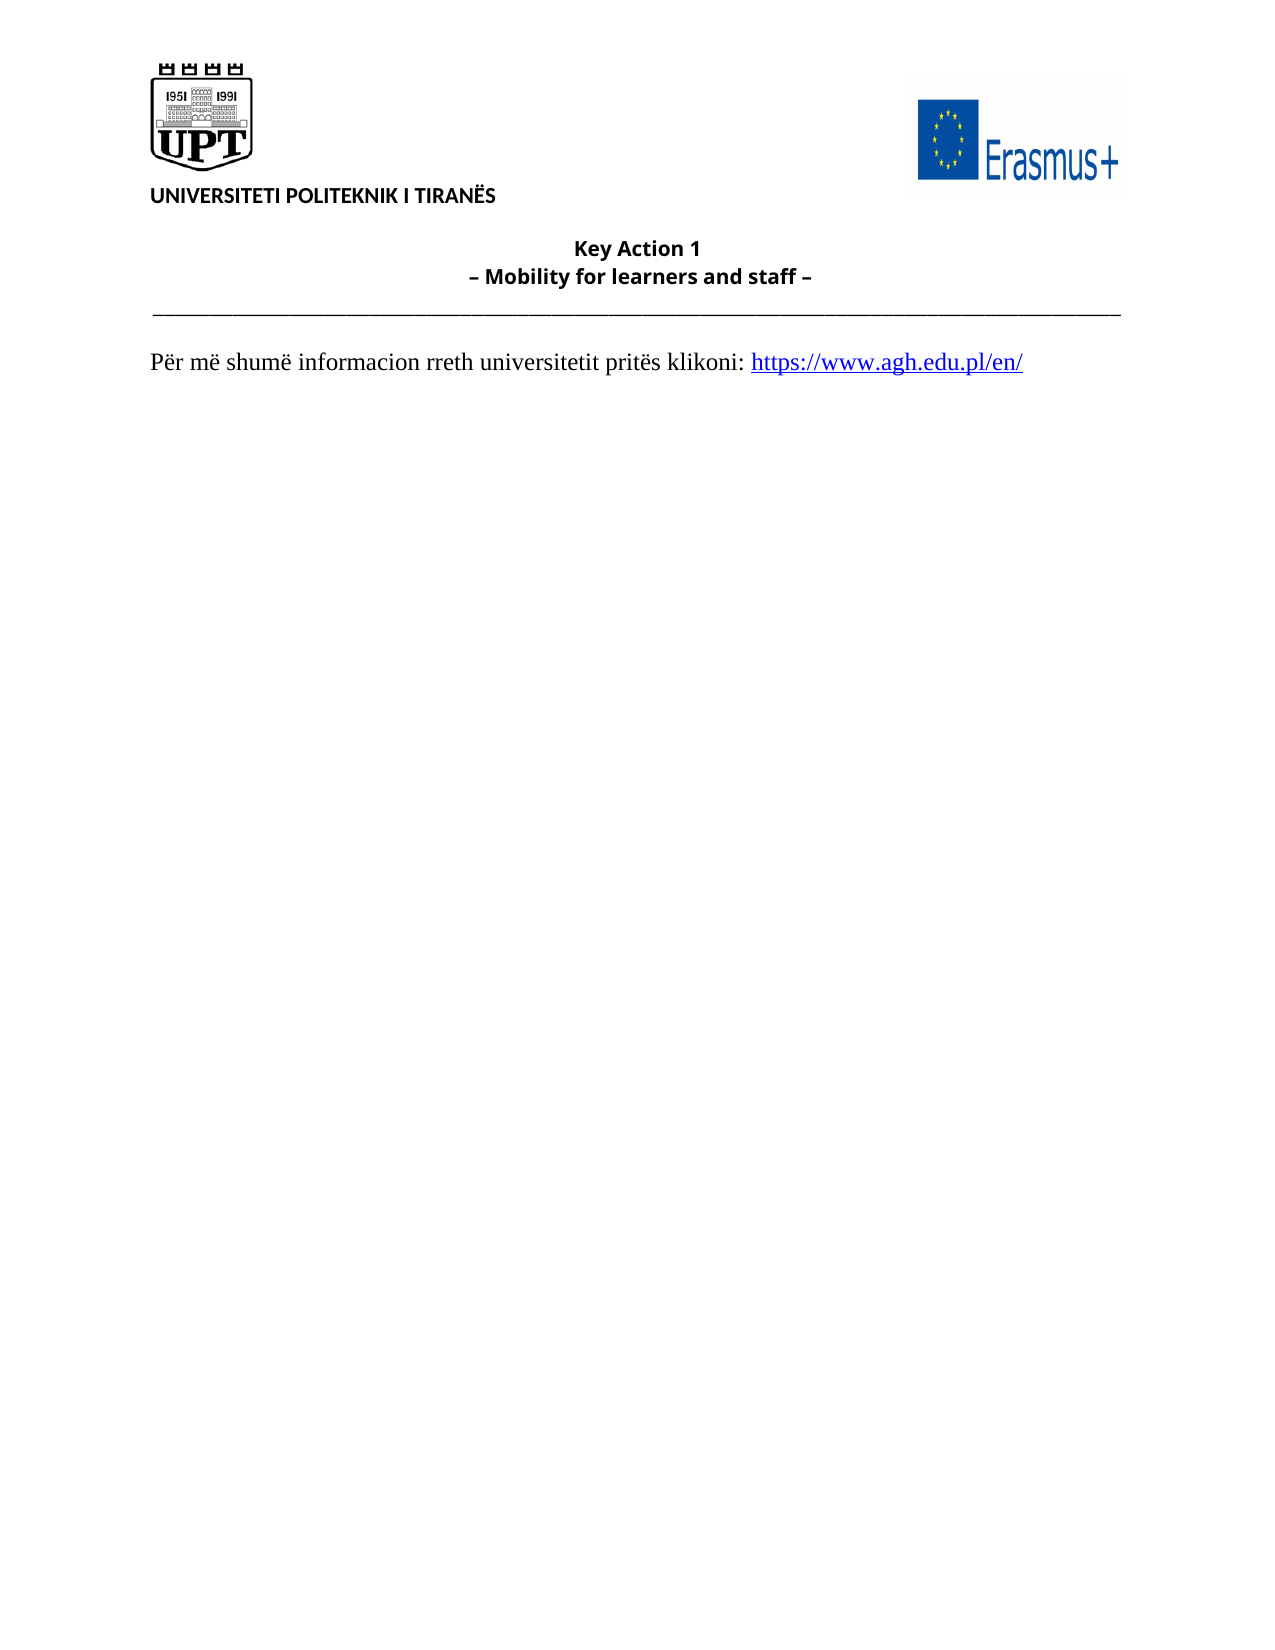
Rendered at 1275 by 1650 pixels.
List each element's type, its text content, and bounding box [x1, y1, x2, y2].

picture [906, 76, 1128, 202]
text Për më shumë informacion rreth universitetit pritës klikoni: https://www.agh.edu.pl/en/ [150, 347, 1125, 376]
picture [150, 62, 253, 172]
